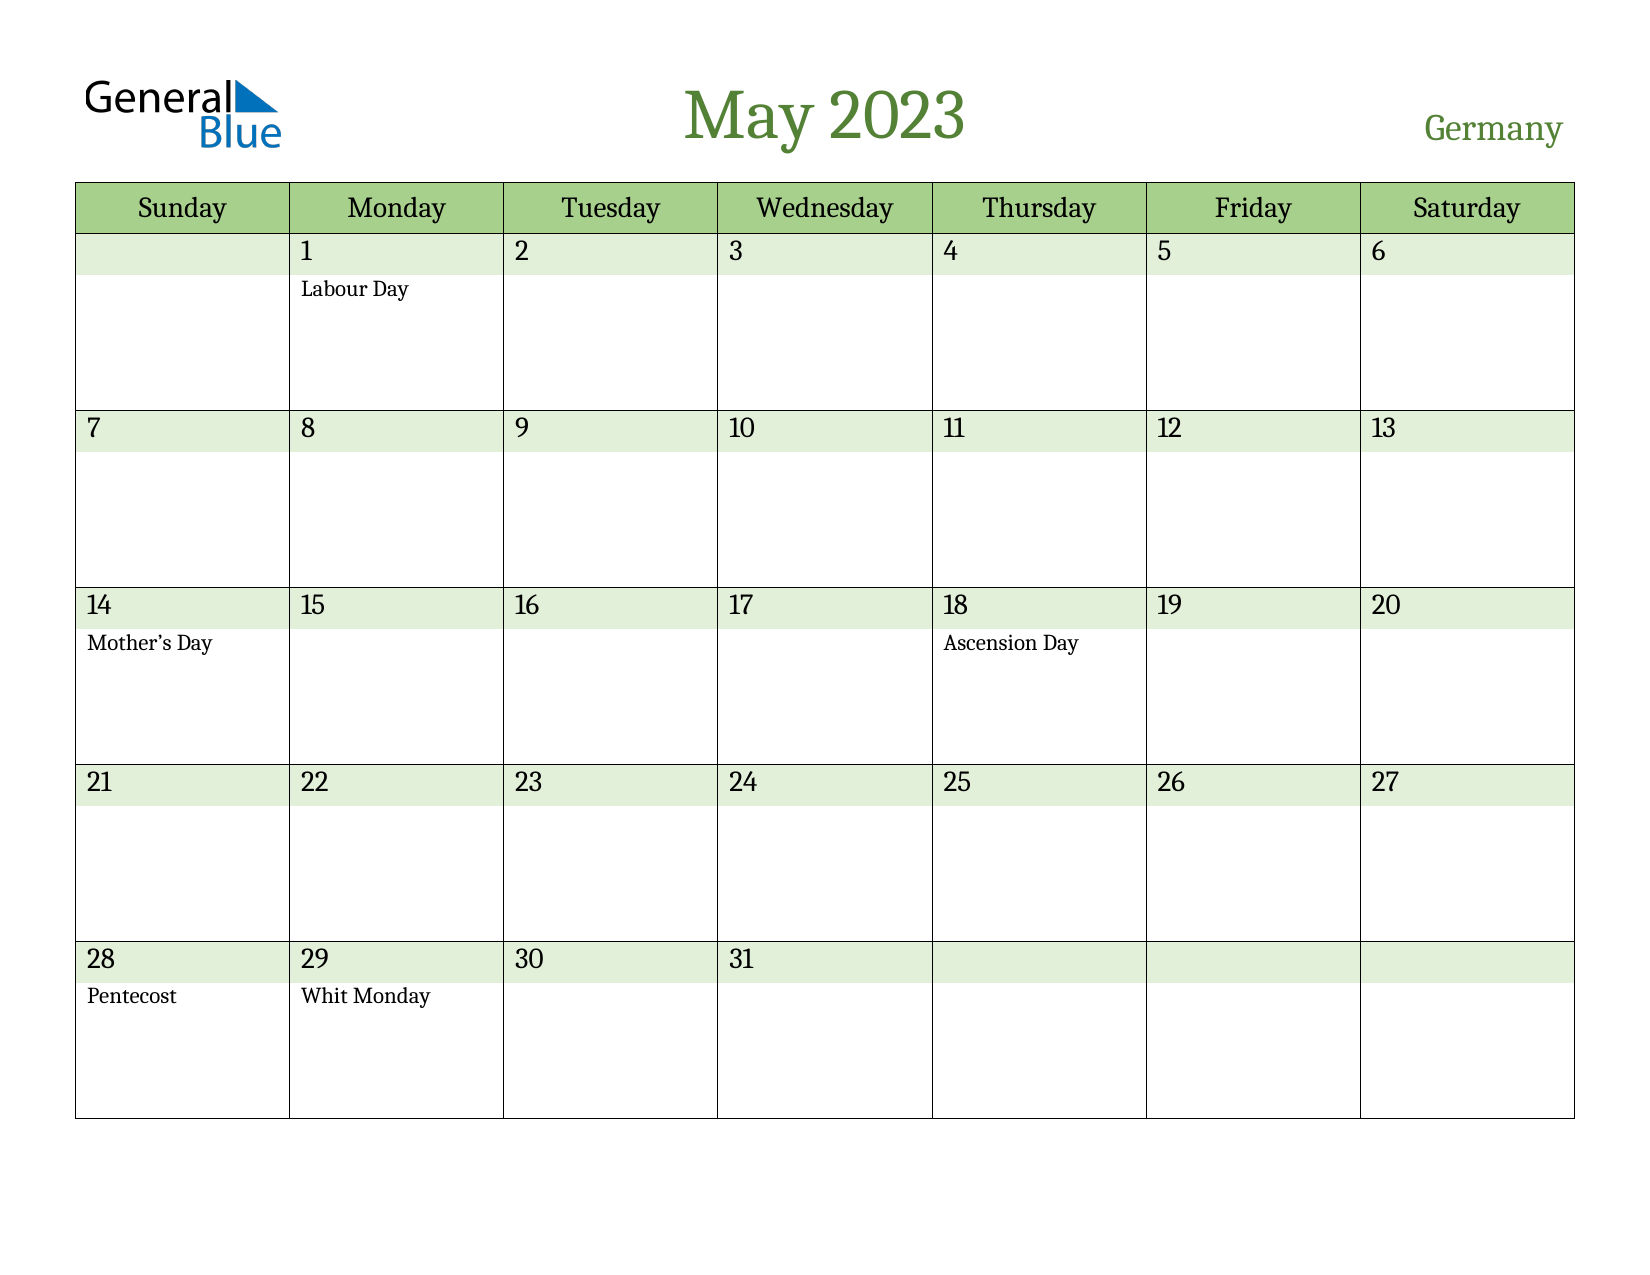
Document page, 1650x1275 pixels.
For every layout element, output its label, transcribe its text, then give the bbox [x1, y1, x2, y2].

table_cell 3 [718, 234, 932, 275]
table_cell [1147, 452, 1360, 587]
table_cell 9 [504, 411, 717, 452]
table_cell [290, 806, 503, 941]
table_cell [1361, 452, 1574, 587]
table_cell [504, 275, 717, 410]
table_cell 7 [76, 411, 289, 452]
table_cell [933, 275, 1146, 410]
table_cell 29 [290, 942, 503, 983]
table_cell 5 [1147, 234, 1360, 275]
table_cell [933, 942, 1146, 983]
table_cell 23 [504, 765, 717, 806]
table_cell Whit Monday [290, 983, 503, 1118]
table_cell [1147, 942, 1360, 983]
table_cell 18 [933, 588, 1146, 629]
table_cell [718, 275, 932, 410]
table_cell [76, 275, 289, 410]
table_cell 31 [718, 942, 932, 983]
table_cell [933, 806, 1146, 941]
table_cell 28 [76, 942, 289, 983]
table_cell 20 [1361, 588, 1574, 629]
table_cell Monday [290, 183, 503, 233]
table_cell [1147, 629, 1360, 764]
table_cell [504, 983, 717, 1118]
table_cell [290, 629, 503, 764]
table_cell 6 [1361, 234, 1574, 275]
picture [86, 80, 281, 148]
table_cell [933, 452, 1146, 587]
table_cell 25 [933, 765, 1146, 806]
table_cell [76, 452, 289, 587]
table_cell Labour Day [290, 275, 503, 410]
table_cell Mother’s Day [76, 629, 289, 764]
table_cell [504, 629, 717, 764]
table_cell Saturday [1361, 183, 1574, 233]
table_header May 2023 [504, 75, 1146, 182]
table_cell [933, 983, 1146, 1118]
table_cell 14 [76, 588, 289, 629]
table_cell Friday [1147, 183, 1360, 233]
table_cell 11 [933, 411, 1146, 452]
table_cell [1147, 275, 1360, 410]
table_cell [718, 629, 932, 764]
table_cell 16 [504, 588, 717, 629]
table_cell 10 [718, 411, 932, 452]
table_cell [1147, 806, 1360, 941]
table_header [76, 75, 503, 182]
table_cell [76, 806, 289, 941]
table_cell 2 [504, 234, 717, 275]
table_cell 24 [718, 765, 932, 806]
table_cell 4 [933, 234, 1146, 275]
table_cell [504, 452, 717, 587]
table_cell [718, 806, 932, 941]
table_cell 8 [290, 411, 503, 452]
table_cell Pentecost [76, 983, 289, 1118]
table_cell 13 [1361, 411, 1574, 452]
table_cell 15 [290, 588, 503, 629]
table_cell 12 [1147, 411, 1360, 452]
table_cell 17 [718, 588, 932, 629]
table_cell [1361, 629, 1574, 764]
table_cell 22 [290, 765, 503, 806]
table_cell Tuesday [504, 183, 717, 233]
table_cell [1361, 275, 1574, 410]
table_cell 30 [504, 942, 717, 983]
table_cell 1 [290, 234, 503, 275]
table_cell 26 [1147, 765, 1360, 806]
table_cell [504, 806, 717, 941]
table_cell Ascension Day [933, 629, 1146, 764]
table_cell [718, 452, 932, 587]
table_cell 19 [1147, 588, 1360, 629]
table_cell [76, 234, 289, 275]
table_cell Sunday [76, 183, 289, 233]
table_cell Wednesday [718, 183, 932, 233]
table_cell [1361, 806, 1574, 941]
table_cell 27 [1361, 765, 1574, 806]
table_cell [718, 983, 932, 1118]
table_cell 21 [76, 765, 289, 806]
table_header Germany [1146, 75, 1574, 182]
table_cell Thursday [933, 183, 1146, 233]
table_cell [1361, 942, 1574, 983]
table_cell [290, 452, 503, 587]
table_cell [1147, 983, 1360, 1118]
table_cell [1361, 983, 1574, 1118]
